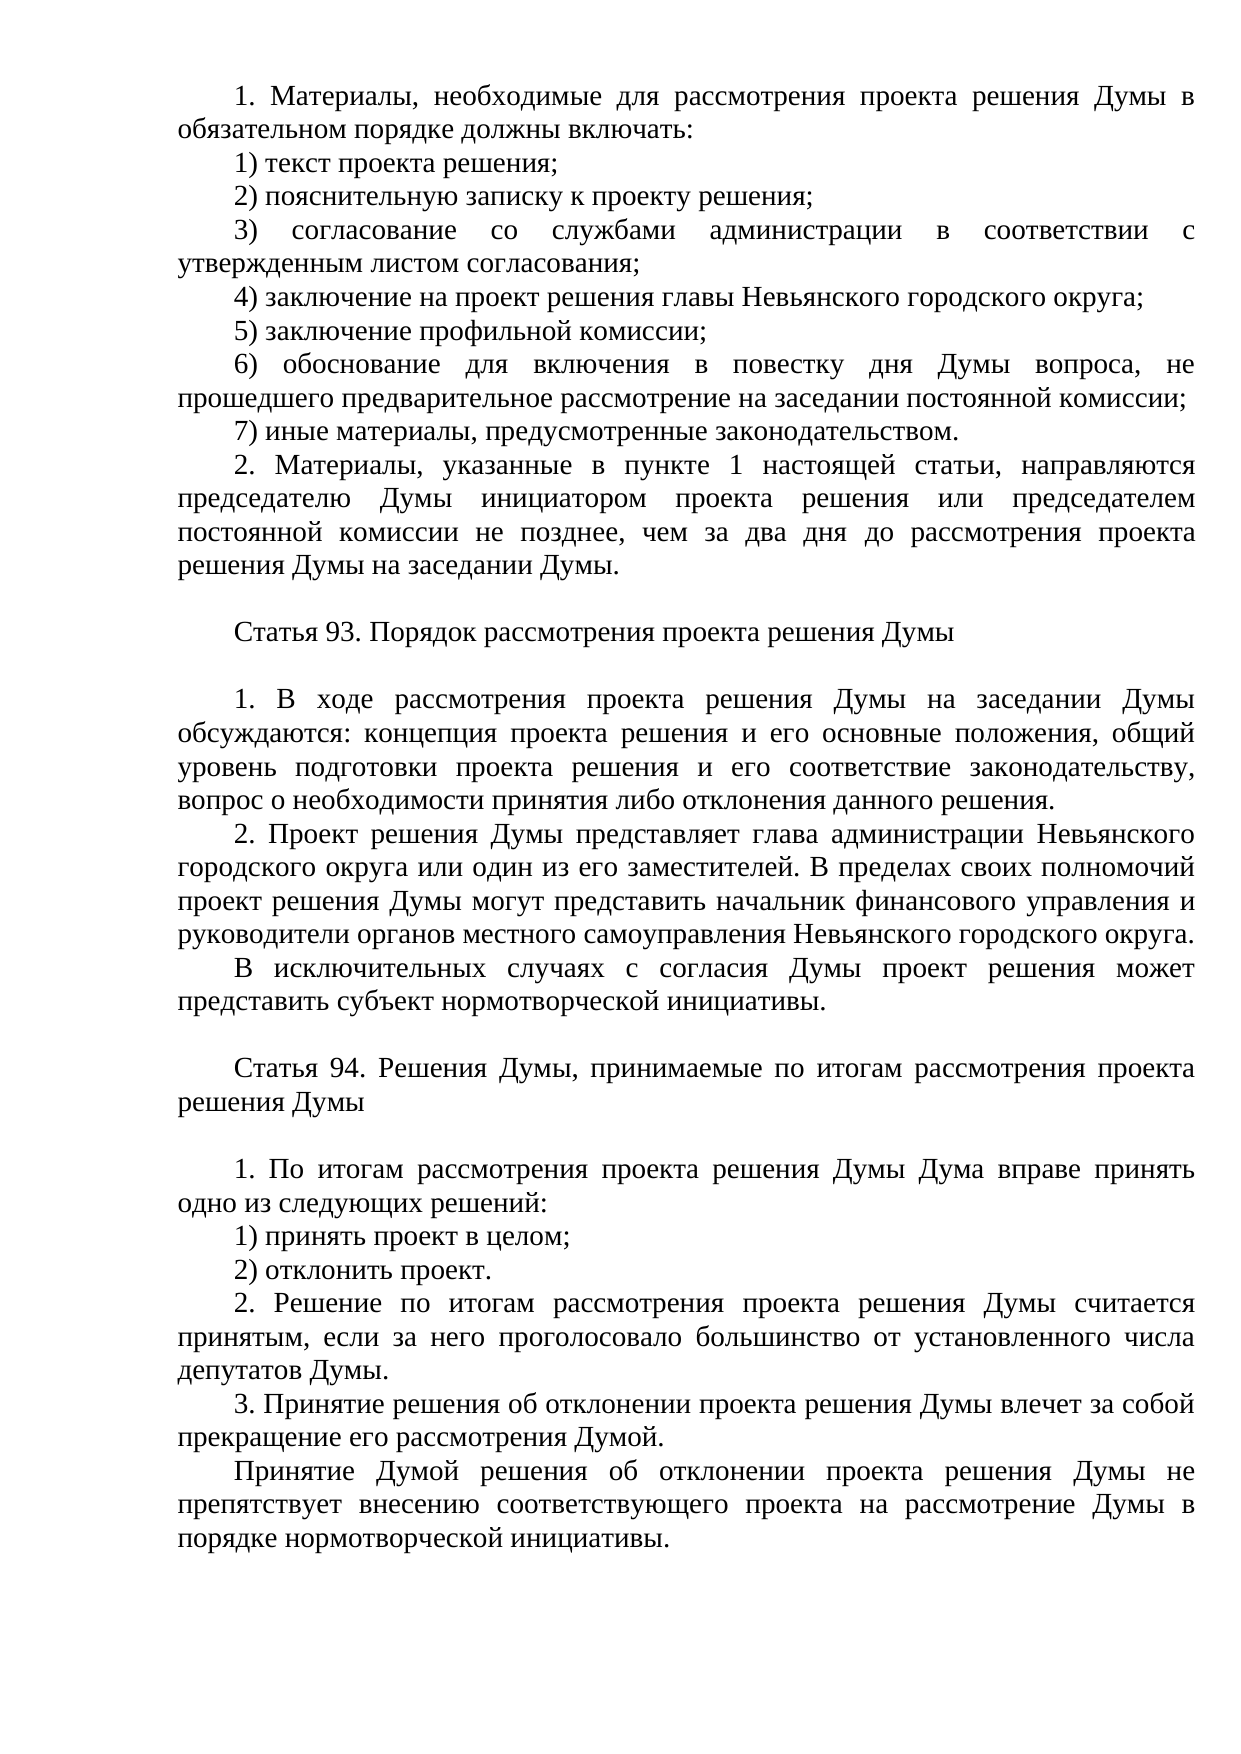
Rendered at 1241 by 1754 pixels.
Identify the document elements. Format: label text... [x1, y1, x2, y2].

text 2. Решение по итогам рассмотрения проекта решения Думы считается принятым, если за него проголосовало большинство от установленного числа депутатов Думы. [177, 1285, 1196, 1386]
text 1. По итогам рассмотрения проекта решения Думы Дума вправе принять одно из следующих решений: [177, 1151, 1196, 1218]
text 6) обоснование для включения в повестку дня Думы вопроса, не прошедшего предварительное рассмотрение на заседании постоянной комиссии; [177, 346, 1196, 413]
text 3) согласование со службами администрации в соответствии с утвержденным листом согласования; [177, 212, 1196, 279]
text 2) пояснительную записку к проекту решения; [177, 178, 1196, 212]
text В исключительных случаях с согласия Думы проект решения может представить субъект нормотворческой инициативы. [177, 950, 1196, 1017]
text 2. Материалы, указанные в пункте 1 настоящей статьи, направляются председателю Думы инициатором проекта решения или председателем постоянной комиссии не позднее, чем за два дня до рассмотрения проекта решения Думы на заседании Думы. [177, 447, 1196, 581]
text Статья 93. Порядок рассмотрения проекта решения Думы [177, 614, 1196, 648]
text 1) принять проект в целом; [177, 1218, 1196, 1252]
text 1. Материалы, необходимые для рассмотрения проекта решения Думы в обязательном порядке должны включать: [177, 78, 1196, 145]
text 2) отклонить проект. [177, 1252, 1196, 1285]
text Статья 94. Решения Думы, принимаемые по итогам рассмотрения проекта решения Думы [177, 1051, 1196, 1118]
text 2. Проект решения Думы представляет глава администрации Невьянского городского округа или один из его заместителей. В пределах своих полномочий проект решения Думы могут представить начальник финансового управления и руководители органов местного самоуправления Невьянского городского округа. [177, 816, 1196, 950]
text 7) иные материалы, предусмотренные законодательством. [177, 413, 1196, 447]
text 1. В ходе рассмотрения проекта решения Думы на заседании Думы обсуждаются: концепция проекта решения и его основные положения, общий уровень подготовки проекта решения и его соответствие законодательству, вопрос о необходимости принятия либо отклонения данного решения. [177, 682, 1196, 816]
text Принятие Думой решения об отклонении проекта решения Думы не препятствует внесению соответствующего проекта на рассмотрение Думы в порядке нормотворческой инициативы. [177, 1453, 1196, 1554]
text 4) заключение на проект решения главы Невьянского городского округа; [177, 279, 1196, 313]
text 5) заключение профильной комиссии; [177, 313, 1196, 346]
text 3. Принятие решения об отклонении проекта решения Думы влечет за собой прекращение его рассмотрения Думой. [177, 1386, 1196, 1453]
text 1) текст проекта решения; [177, 145, 1196, 178]
